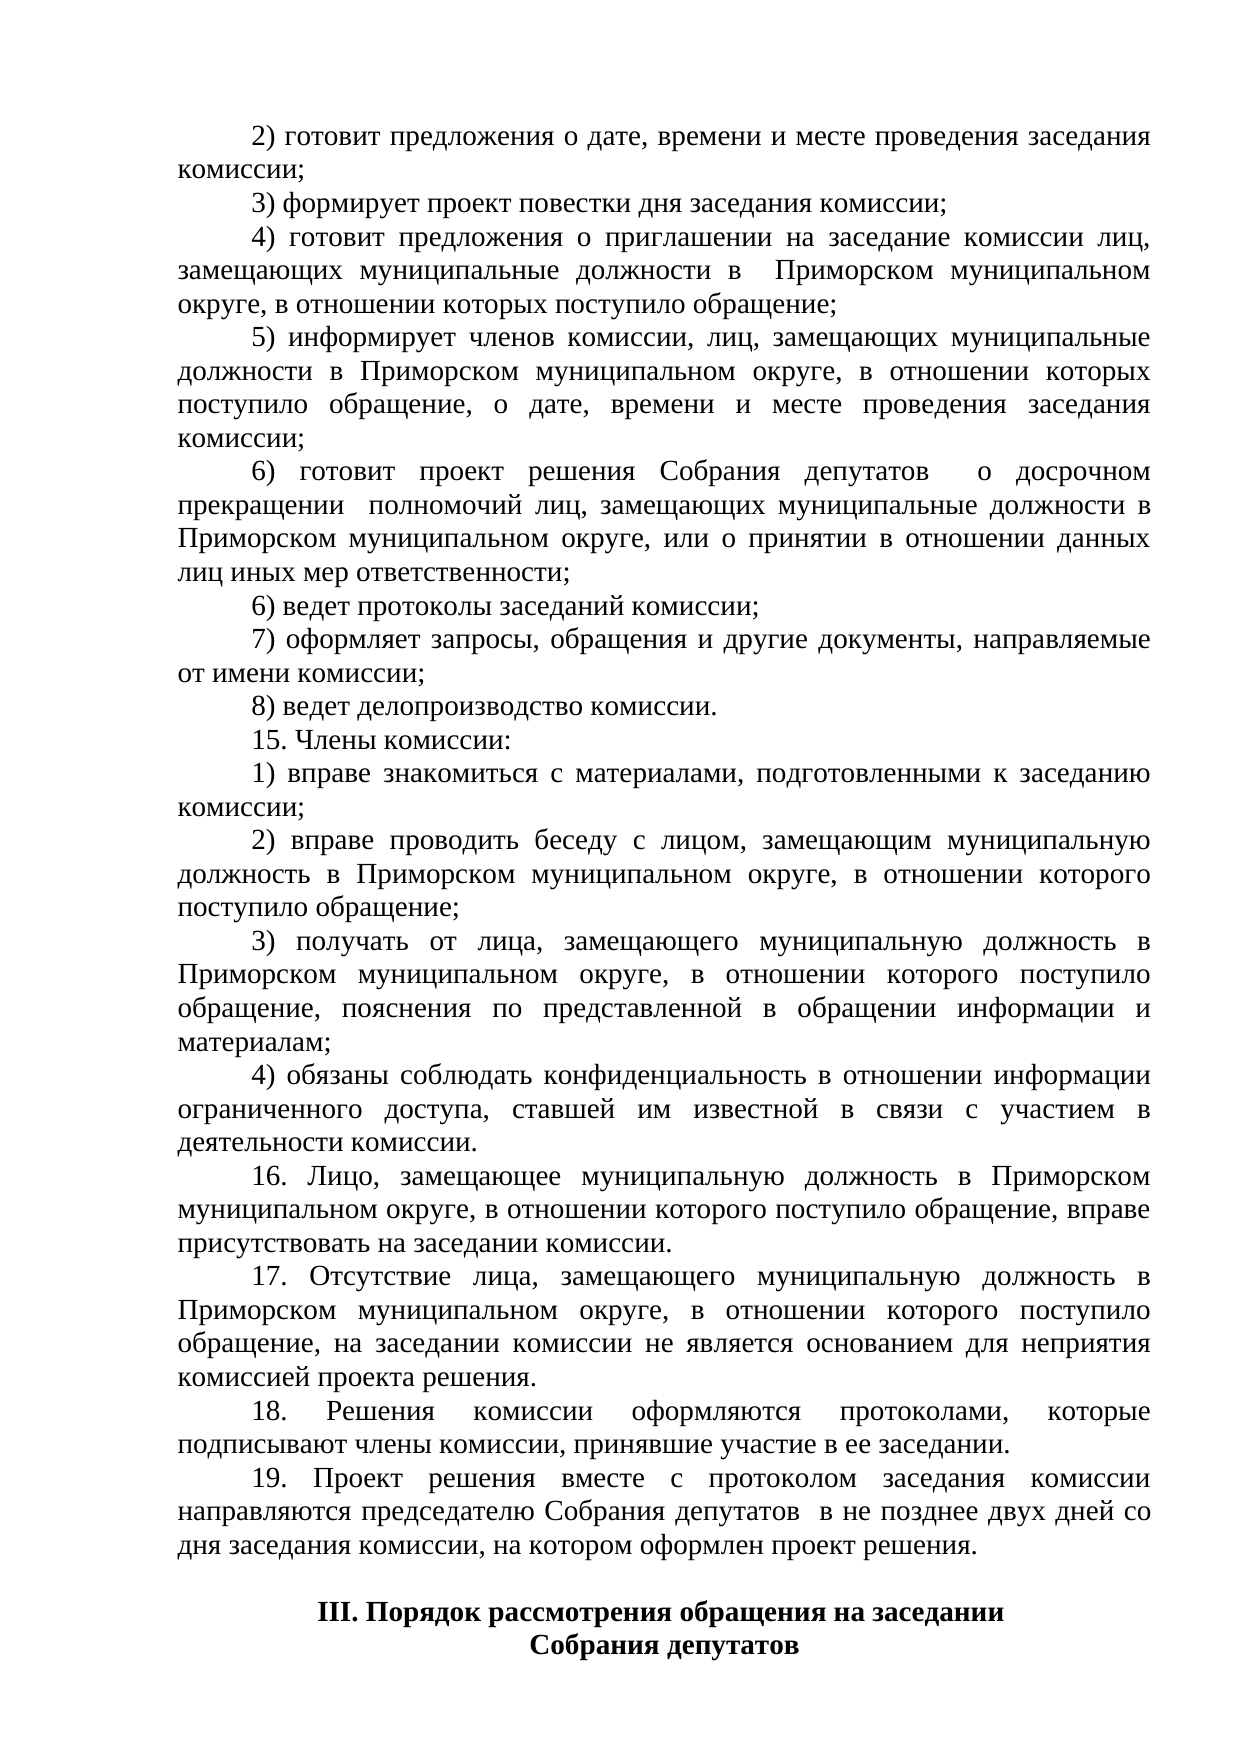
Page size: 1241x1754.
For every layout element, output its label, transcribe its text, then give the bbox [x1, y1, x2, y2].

text 19. Проект решения вместе с протоколом заседания комиссии направляются председателю Собрания депутатов в не позднее двух дней со дня заседания комиссии, на котором оформлен проект решения. [177, 1460, 1152, 1560]
text 3) получать от лица, замещающего муниципальную должность в Приморском муниципальном округе, в отношении которого поступило обращение, пояснения по представленной в обращении информации и материалам; [177, 923, 1152, 1057]
text 18. Решения комиссии оформляются протоколами, которые подписывают члены комиссии, принявшие участие в ее заседании. [177, 1393, 1152, 1460]
text 3) формирует проект повестки дня заседания комиссии; [177, 185, 1152, 219]
text 4) готовит предложения о приглашении на заседание комиссии лиц, замещающих муниципальные должности в Приморском муниципальном округе, в отношении которых поступило обращение; [177, 219, 1152, 319]
text 16. Лицо, замещающее муниципальную должность в Приморском муниципальном округе, в отношении которого поступило обращение, вправе присутствовать на заседании комиссии. [177, 1158, 1152, 1258]
text 7) оформляет запросы, обращения и другие документы, направляемые от имени комиссии; [177, 621, 1152, 688]
text 5) информирует членов комиссии, лиц, замещающих муниципальные должности в Приморском муниципальном округе, в отношении которых поступило обращение, о дате, времени и месте проведения заседания комиссии; [177, 319, 1152, 453]
text 2) вправе проводить беседу с лицом, замещающим муниципальную должность в Приморском муниципальном округе, в отношении которого поступило обращение; [177, 822, 1152, 923]
text 6) ведет протоколы заседаний комиссии; [177, 588, 1152, 621]
text 4) обязаны соблюдать конфиденциальность в отношении информации ограниченного доступа, ставшей им известной в связи с участием в деятельности комиссии. [177, 1057, 1152, 1158]
text 1) вправе знакомиться с материалами, подготовленными к заседанию комиссии; [177, 755, 1152, 822]
text 8) ведет делопроизводство комиссии. [177, 688, 1152, 722]
text 6) готовит проект решения Собрания депутатов о досрочном прекращении полномочий лиц, замещающих муниципальные должности в Приморском муниципальном округе, или о принятии в отношении данных лиц иных мер ответственности; [177, 453, 1152, 588]
text III. Порядок рассмотрения обращения на заседании Собрания депутатов [177, 1594, 1152, 1661]
text 2) готовит предложения о дате, времени и месте проведения заседания комиссии; [177, 118, 1152, 185]
text 17. Отсутствие лица, замещающего муниципальную должность в Приморском муниципальном округе, в отношении которого поступило обращение, на заседании комиссии не является основанием для неприятия комиссией проекта решения. [177, 1258, 1152, 1393]
text 15. Члены комиссии: [177, 722, 1152, 755]
